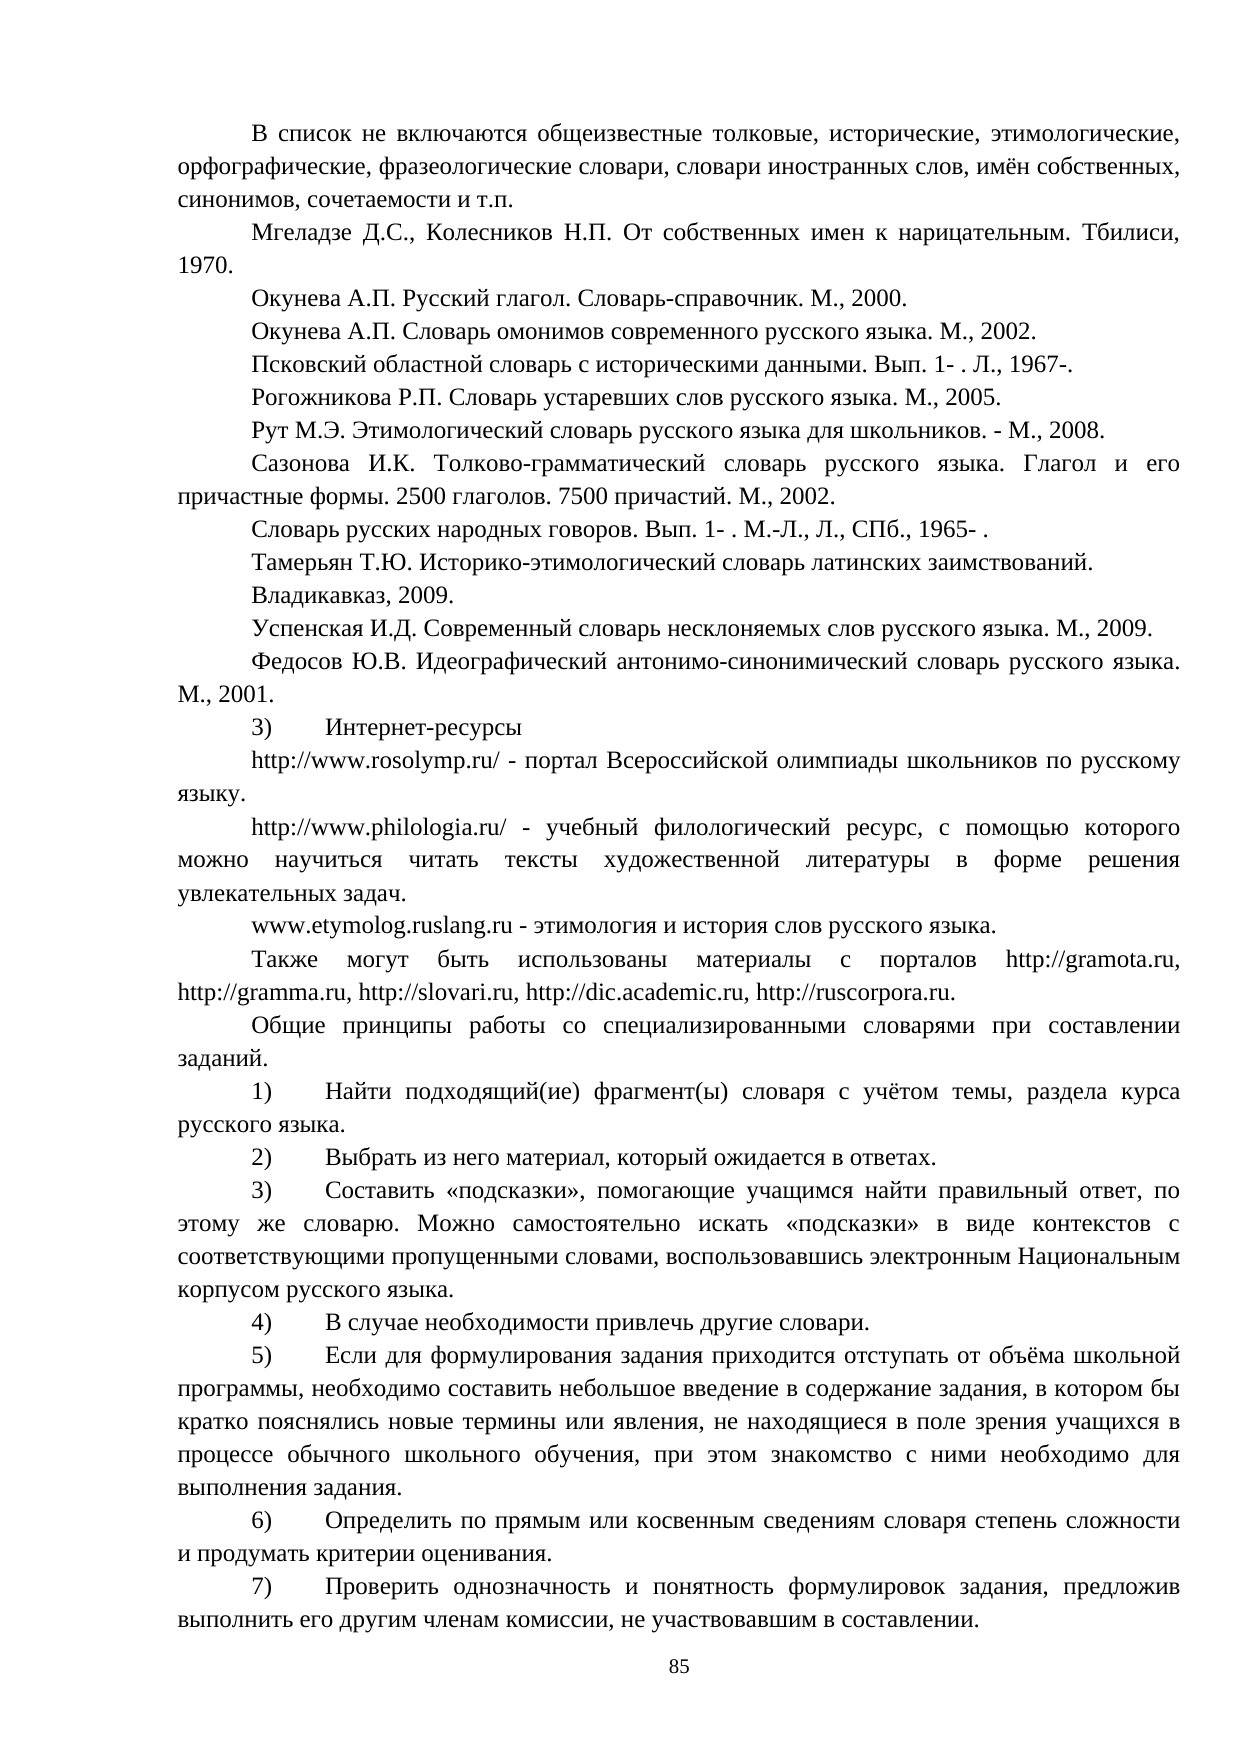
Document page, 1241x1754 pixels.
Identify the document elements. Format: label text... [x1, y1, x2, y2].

text Мгеладзе Д.С., Колесников Н.П. От собственных имен к нарицательным. Тбилиси, 1970. [177, 217, 1181, 279]
list В случае необходимости привлечь другие словари. [177, 1307, 1181, 1336]
text Окунева А.П. Русский глагол. Словарь-справочник. М., 2000. [177, 283, 1181, 312]
list Интернет-ресурсы [177, 712, 1181, 741]
list Проверить однозначность и понятность формулировок задания, предложив выполнить его другим членам комиссии, не участвовавшим в составлении. [177, 1571, 1181, 1633]
text Тамерьян Т.Ю. Историко-этимологический словарь латинских заимствований. [177, 547, 1181, 576]
text Окунева А.П. Словарь омонимов современного русского языка. М., 2002. [177, 316, 1181, 345]
text Рут М.Э. Этимологический словарь русского языка для школьников. - М., 2008. [177, 415, 1181, 444]
text Словарь русских народных говоров. Вып. 1- . М.-Л., Л., СПб., 1965- . [177, 514, 1181, 543]
text Успенская И.Д. Современный словарь несклоняемых слов русского языка. М., 2009. [177, 613, 1181, 642]
text Также могут быть использованы материалы с порталов http://gramota.ru, http://gramma.ru, http://slovari.ru, http://dic.academic.ru, http://ruscorpora.ru. [177, 944, 1181, 1005]
text http://www.rosolymp.ru/ - портал Всероссийской олимпиады школьников по русскому языку. [177, 746, 1181, 807]
text Владикавказ, 2009. [177, 580, 1181, 609]
text http://www.philologia.ru/ - учебный филологический ресурс, с помощью которого можно научиться читать тексты художественной литературы в форме решения увлекательных задач. [177, 812, 1181, 906]
list Составить «подсказки», помогающие учащимся найти правильный ответ, по этому же словарю. Можно самостоятельно искать «подсказки» в виде контекстов с соответствующими пропущенными словами, воспользовавшись электронным Национальным корпусом русского языка. [177, 1175, 1181, 1303]
text Сазонова И.К. Толково-грамматический словарь русского языка. Глагол и его причастные формы. 2500 глаголов. 7500 причастий. М., 2002. [177, 448, 1181, 510]
text Федосов Ю.В. Идеографический антонимо-синонимический словарь русского языка. М., 2001. [177, 646, 1181, 708]
list Найти подходящий(ие) фрагмент(ы) словаря с учётом темы, раздела курса русского языка. [177, 1076, 1181, 1137]
list Если для формулирования задания приходится отступать от объёма школьной программы, необходимо составить небольшое введение в содержание задания, в котором бы кратко пояснялись новые термины или явления, не находящиеся в поле зрения учащихся в процессе обычного школьного обучения, при этом знакомство с ними необходимо для выполнения задания. [177, 1340, 1181, 1501]
text Общие принципы работы со специализированными словарями при составлении заданий. [177, 1010, 1181, 1071]
list Выбрать из него материал, который ожидается в ответах. [177, 1142, 1181, 1171]
text www.etymolog.ruslang.ru - этимология и история слов русского языка. [177, 911, 1181, 939]
text Псковский областной словарь с историческими данными. Вып. 1- . Л., 1967-. [177, 349, 1181, 378]
text В список не включаются общеизвестные толковые, исторические, этимологические, орфографические, фразеологические словари, словари иностранных слов, имён собственных, синонимов, сочетаемости и т.п. [177, 118, 1181, 213]
list Определить по прямым или косвенным сведениям словаря степень сложности и продумать критерии оценивания. [177, 1505, 1181, 1567]
text Рогожникова Р.П. Словарь устаревших слов русского языка. М., 2005. [177, 382, 1181, 411]
